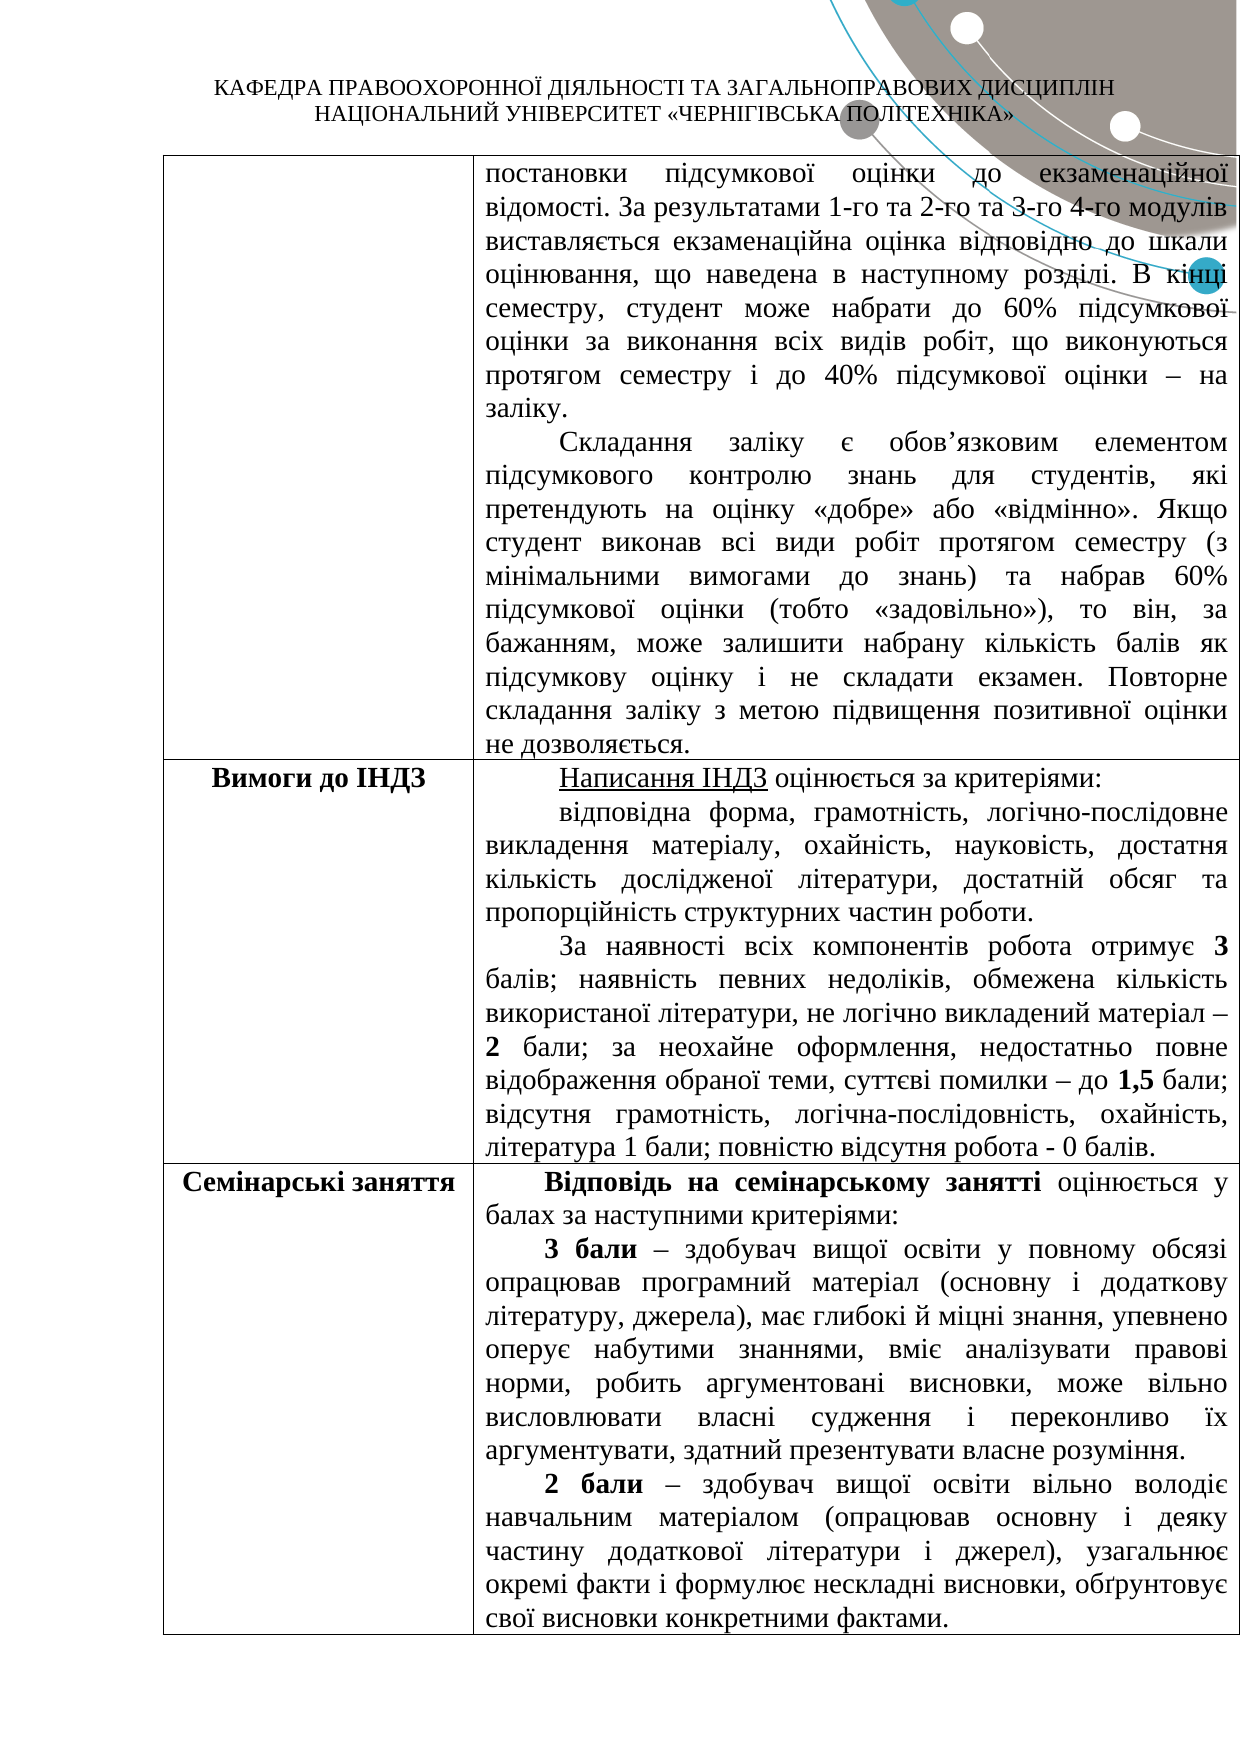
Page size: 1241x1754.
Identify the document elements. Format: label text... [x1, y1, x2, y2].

picture [2, 0, 1237, 1746]
table_cell Написання ІНДЗ оцінюється за критеріями: відповідна форма, грамотність, логічно-послідовне викладення матеріалу, охайність, науковість, достатня кількість дослідженої літератури, достатній обсяг та пропорційність структурних частин роботи. За наявності всіх компонентів робота отримує 3 балів; наявність певних недоліків, обмежена кількість використаної літератури, не логічно викладений матеріал – 2 бали; за неохайне оформлення, недостатньо повне відображення обраної теми, суттєві помилки – до 1,5 бали; відсутня грамотність, логічна-послідовність, охайність, література 1 бали; повністю відсутня робота - 0 балів. [474, 760, 1239, 1163]
table_cell Вимоги до ІНДЗ [164, 760, 473, 1163]
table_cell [474, 1164, 1239, 1633]
table_cell Семінарські заняття [164, 1164, 473, 1633]
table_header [474, 156, 1239, 759]
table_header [164, 156, 473, 759]
